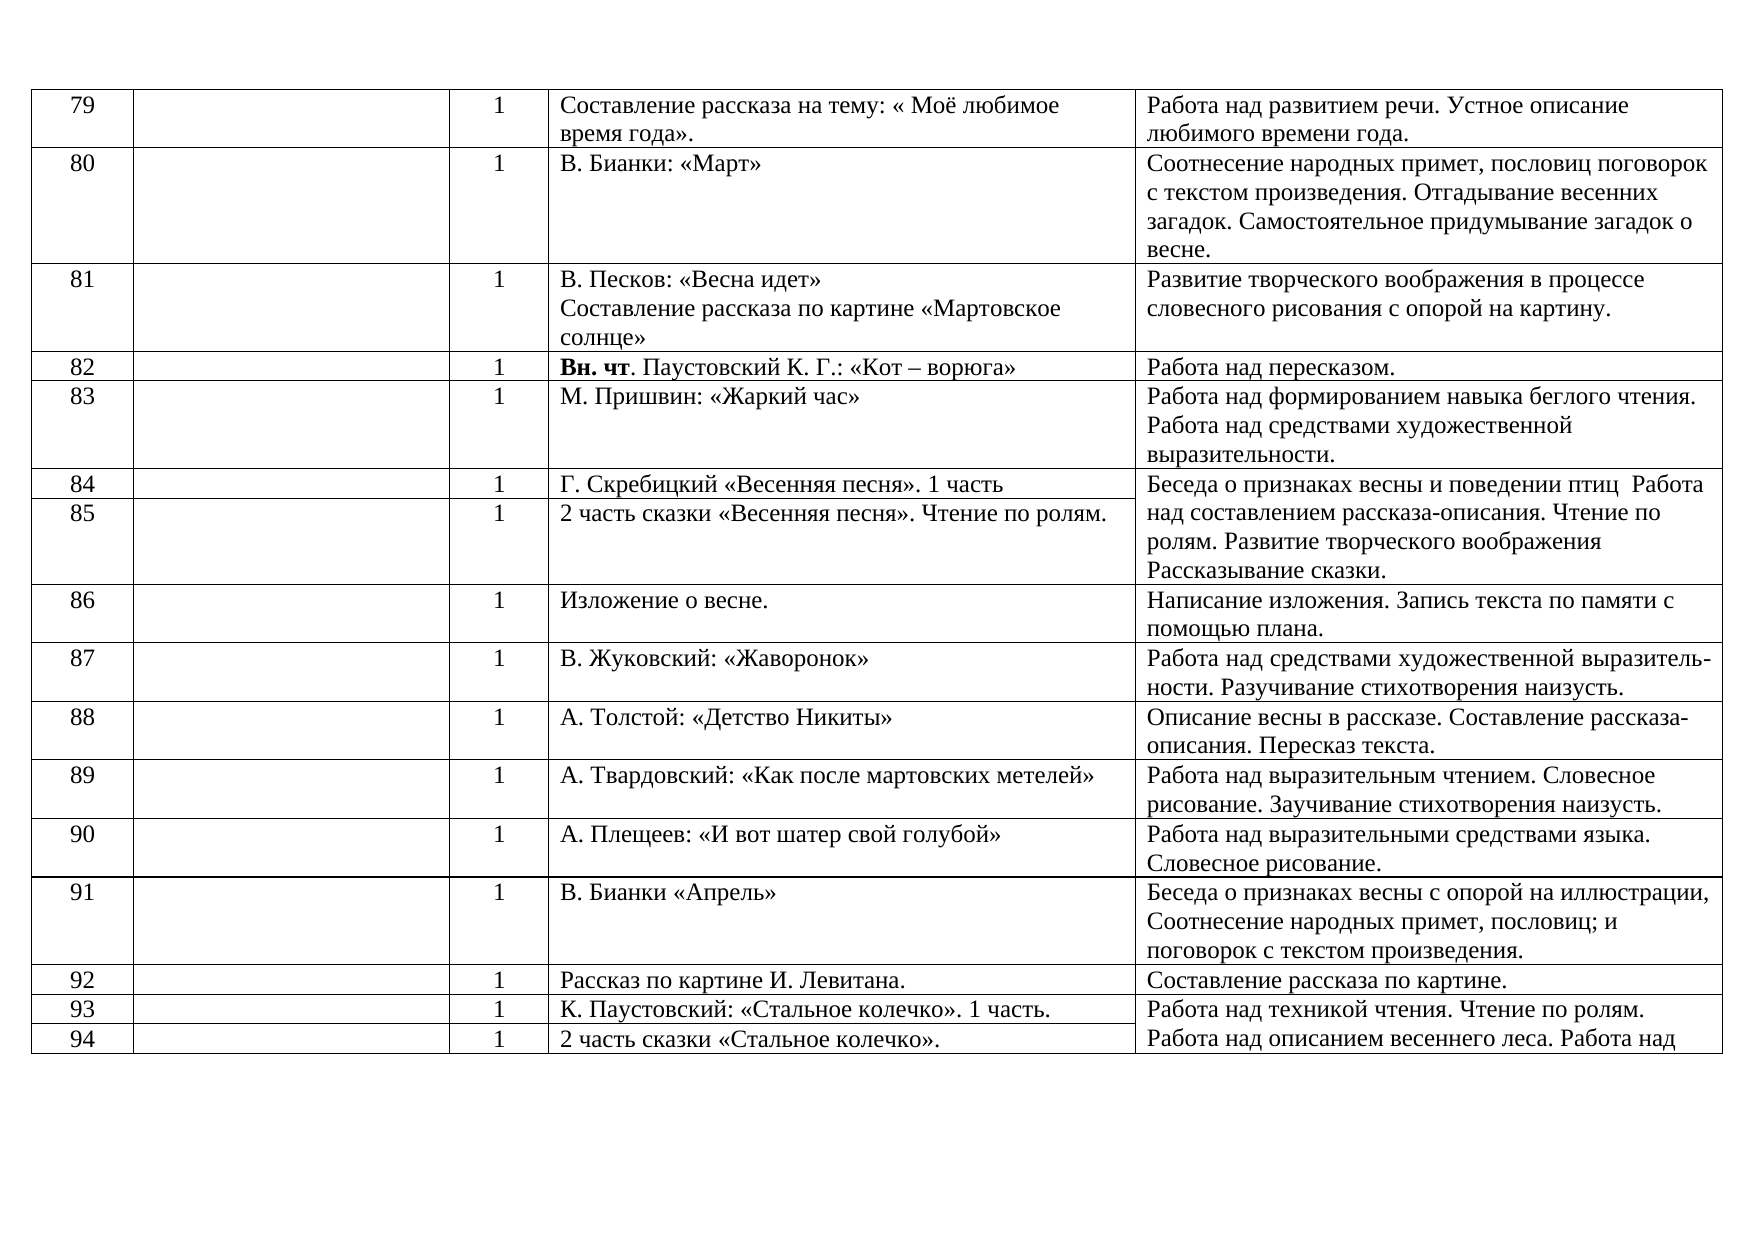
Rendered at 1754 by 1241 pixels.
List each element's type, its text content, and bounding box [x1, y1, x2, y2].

table_cell Составление рассказа по картине. [1136, 965, 1722, 993]
table_cell [134, 819, 449, 876]
table_cell 91 [32, 878, 133, 964]
table_cell [134, 585, 449, 642]
table_cell Работа над выразительным чтением. Словесное рисование. Заучивание стихотворения наизусть. [1136, 760, 1722, 818]
table_cell Соотнесение народных примет, пословиц поговорок с текстом произведения. Отгадывание весенних загадок. Самостоятельное придумывание загадок о весне. [1136, 148, 1722, 263]
table_cell 1 [450, 499, 548, 584]
table_cell 93 [32, 995, 133, 1023]
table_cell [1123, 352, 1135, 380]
table_cell М. Пришвин: «Жаркий час» [549, 381, 1135, 468]
table_cell Описание весны в рассказе. Составление рассказа-описания. Пересказ текста. [1136, 702, 1722, 759]
table_cell 1 [450, 760, 548, 818]
table_cell 1 [450, 995, 548, 1023]
table_cell [134, 1024, 449, 1053]
table_cell 1 [450, 264, 548, 351]
table_cell Написание изложения. Запись текста по памяти с помощью плана. [1136, 585, 1722, 642]
table_cell 92 [32, 965, 133, 993]
table_cell 87 [32, 643, 133, 701]
table_cell А. Твардовский: «Как после мартовских метелей» [549, 760, 1135, 818]
table_cell 1 [450, 585, 548, 642]
table_cell Работа над выразительными средствами языка. Словесное рисование. [1136, 819, 1722, 876]
table_cell В. Бианки «Апрель» [549, 878, 1135, 964]
table_cell [134, 878, 449, 964]
table_cell Работа над развитием речи. Устное описание любимого времени года. [1136, 90, 1722, 147]
table_cell [134, 90, 449, 147]
table_cell [134, 264, 449, 351]
table_cell В. Жуковский: «Жаворонок» [549, 643, 1135, 701]
table_cell 1 [450, 381, 548, 468]
table_cell А. Толстой: «Детство Никиты» [549, 702, 1135, 759]
table_cell Беседа о признаках весны и поведении птиц Работа над составлением рассказа-описания. Чтение по ролям. Развитие творческого воображения Рассказывание сказки. [1136, 469, 1722, 584]
table_cell [134, 352, 449, 380]
table_cell 86 [32, 585, 133, 642]
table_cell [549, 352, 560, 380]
table_cell В. Бианки: «Март» [549, 148, 1135, 263]
table_cell Работа над формированием навыка беглого чтения. Работа над средствами художественной выразительности. [1136, 381, 1722, 468]
table_cell Составление рассказа на тему: « Моё любимое время года». [549, 90, 1135, 147]
table_cell Изложение о весне. [549, 585, 1135, 642]
table_cell 1 [450, 965, 548, 993]
table_cell [134, 702, 449, 759]
table_cell 84 [32, 469, 133, 497]
table_cell 89 [32, 760, 133, 818]
table_cell [134, 381, 449, 468]
table_cell Работа над средствами художественной выразительности. Разучивание стихотворения наизусть. [1136, 643, 1722, 701]
table_cell 1 [450, 819, 548, 876]
table_cell 94 [32, 1024, 133, 1053]
table_cell 1 [450, 1024, 548, 1053]
table_cell 90 [32, 819, 133, 876]
table_cell 1 [450, 352, 548, 380]
table_cell [134, 148, 449, 263]
table_cell Г. Скребицкий «Весенняя песня». 1 часть [549, 469, 1135, 497]
table_cell 81 [32, 264, 133, 351]
table_cell Беседа о признаках весны с опорой на иллюстрации, Соотнесение народных примет, пословиц; и поговорок с текстом произведения. [1136, 878, 1722, 964]
table_cell Работа над пересказом. [1136, 352, 1722, 380]
table_cell [134, 643, 449, 701]
table_cell 1 [450, 878, 548, 964]
table_cell В. Песков: «Весна идет» Составление рассказа по картине «Мартовское солнце» [549, 264, 1135, 351]
table_cell [134, 499, 449, 584]
table_cell А. Плещеев: «И вот шатер свой голубой» [549, 819, 1135, 876]
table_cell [549, 1024, 1135, 1053]
table_cell 1 [450, 643, 548, 701]
table_cell [134, 469, 449, 497]
table_cell Работа над техникой чтения. Чтение по ролям. Работа над описанием весеннего леса. Работа над образом героини произведения. Работа над пересказом. [1136, 995, 1722, 1053]
table_cell 1 [450, 148, 548, 263]
table_cell 80 [32, 148, 133, 263]
table_cell 2 часть сказки «Весенняя песня». Чтение по ролям. [549, 499, 1135, 584]
table_cell [134, 760, 449, 818]
table_cell [134, 995, 449, 1023]
table_cell 1 [450, 702, 548, 759]
table_cell 83 [32, 381, 133, 468]
table_cell 79 [32, 90, 133, 147]
table_cell 85 [32, 499, 133, 584]
table_cell 88 [32, 702, 133, 759]
table_cell 82 [32, 352, 133, 380]
table_cell Рассказ по картине И. Левитана. [549, 965, 1135, 993]
table_cell [134, 965, 449, 993]
table_cell К. Паустовский: «Стальное колечко». 1 часть. [549, 995, 1135, 1023]
table_cell 1 [450, 469, 548, 497]
table_cell 1 [450, 90, 548, 147]
table_cell Развитие творческого воображения в процессе словесного рисования с опорой на картину. [1136, 264, 1722, 351]
